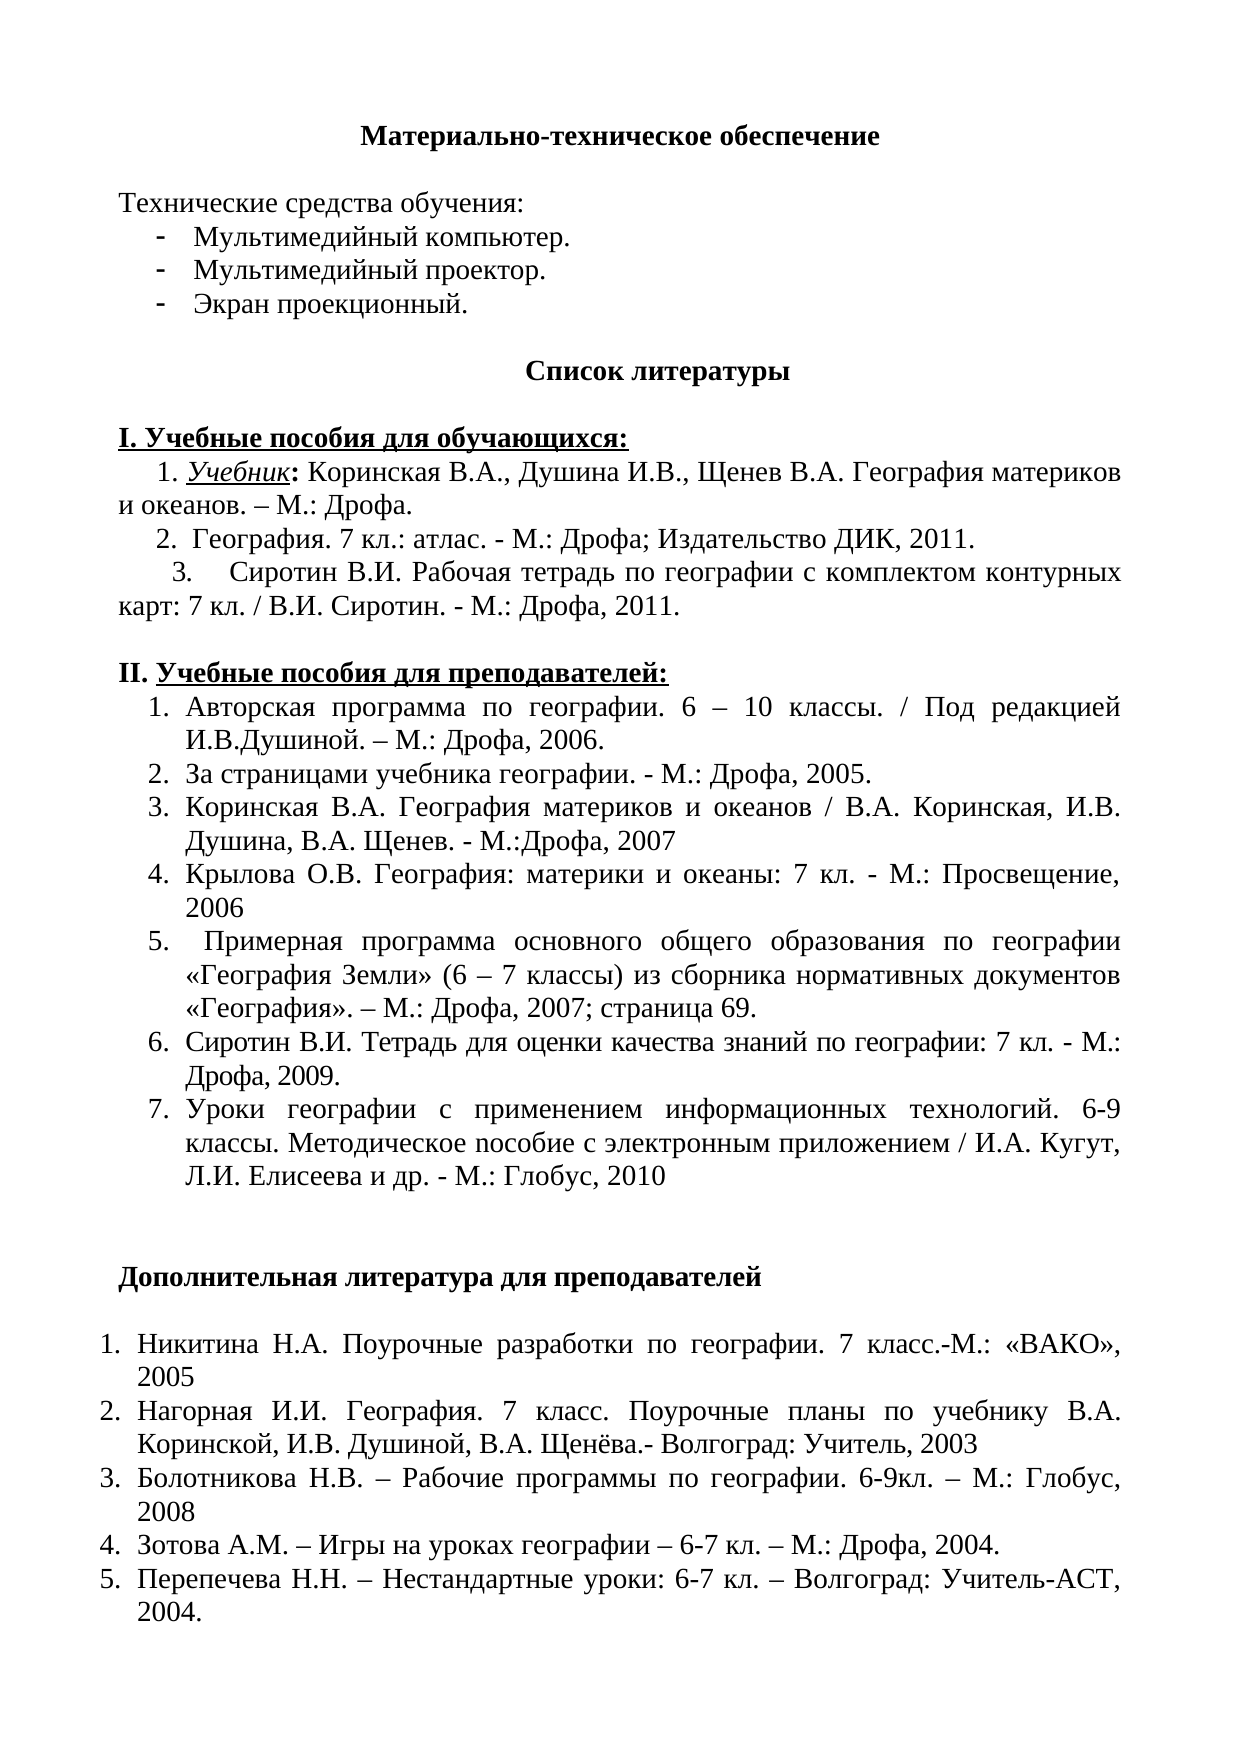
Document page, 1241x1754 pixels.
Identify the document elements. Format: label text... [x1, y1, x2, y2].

list Мультимедийный компьютер. [156, 219, 1122, 252]
list Экран проекционный. [156, 286, 1122, 320]
list Нагорная И.И. География. 7 класс. Поурочные планы по учебнику В.А. Коринской, И.В. Душиной, В.А. Щенёва.- Волгоград: Учитель, 2003 [99, 1393, 1122, 1460]
text Материально-техническое обеспечение [118, 118, 1122, 152]
text Технические средства обучения: [118, 185, 1122, 219]
list Примерная программа основного общего образования по географии «География Земли» (6 – 7 классы) из сборника нормативных документов «География». – М.: Дрофа, 2007; страница 69. [148, 923, 1122, 1024]
list Коринская В.А. География материков и океанов / В.А. Коринская, И.В. Душина, В.А. Щенев. - М.:Дрофа, 2007 [148, 789, 1122, 856]
text II. Учебные пособия для преподавателей: [118, 655, 1122, 689]
list География. 7 кл.: атлас. - М.: Дрофа; Издательство ДИК, 2011. [148, 521, 1122, 554]
text Дополнительная литература для преподавателей [118, 1259, 1122, 1292]
text 3. Сиротин В.И. Рабочая тетрадь по географии с комплектом контурных карт: 7 кл. / В.И. Сиротин. - М.: Дрофа, 2011. [118, 554, 1123, 622]
text 1. Учебник: Коринская В.А., Душина И.В., Щенев В.А. География материков и океанов. – М.: Дрофа. [118, 454, 1122, 521]
list Мультимедийный проектор. [156, 252, 1122, 286]
list За страницами учебника географии. - М.: Дрофа, 2005. [148, 756, 1122, 789]
list Зотова А.М. – Игры на уроках географии – 6-7 кл. – М.: Дрофа, 2004. [99, 1527, 1122, 1561]
list Авторская программа по географии. 6 – 10 классы. / Под редакцией И.В.Душиной. – М.: Дрофа, 2006. [148, 689, 1122, 756]
list Болотникова Н.В. – Рабочие программы по географии. 6-9кл. – М.: Глобус, 2008 [99, 1460, 1122, 1527]
list Крылова О.В. География: материки и океаны: 7 кл. - М.: Просвещение, 2006 [148, 856, 1122, 923]
list Перепечева Н.Н. – Нестандартные уроки: 6-7 кл. – Волгоград: Учитель-АСТ, 2004. [99, 1561, 1122, 1628]
text I. Учебные пособия для обучающихся: [118, 420, 1122, 454]
list Уроки географии с применением информационных технологий. 6-9 классы. Методическое nocoбие с электронным приложением / И.А. Кугут, Л.И. Елисеева и др. - М.: Глобус, 2010 [148, 1091, 1122, 1192]
list Никитина Н.А. Поурочные разработки по географии. 7 класс.-М.: «ВАКО», 2005 [99, 1326, 1122, 1393]
list Сиротин В.И. Тетрадь для оценки качества знаний по географии: 7 кл. - М.: Дрофа, 2009. [148, 1024, 1122, 1091]
list Список литературы [193, 353, 1122, 387]
